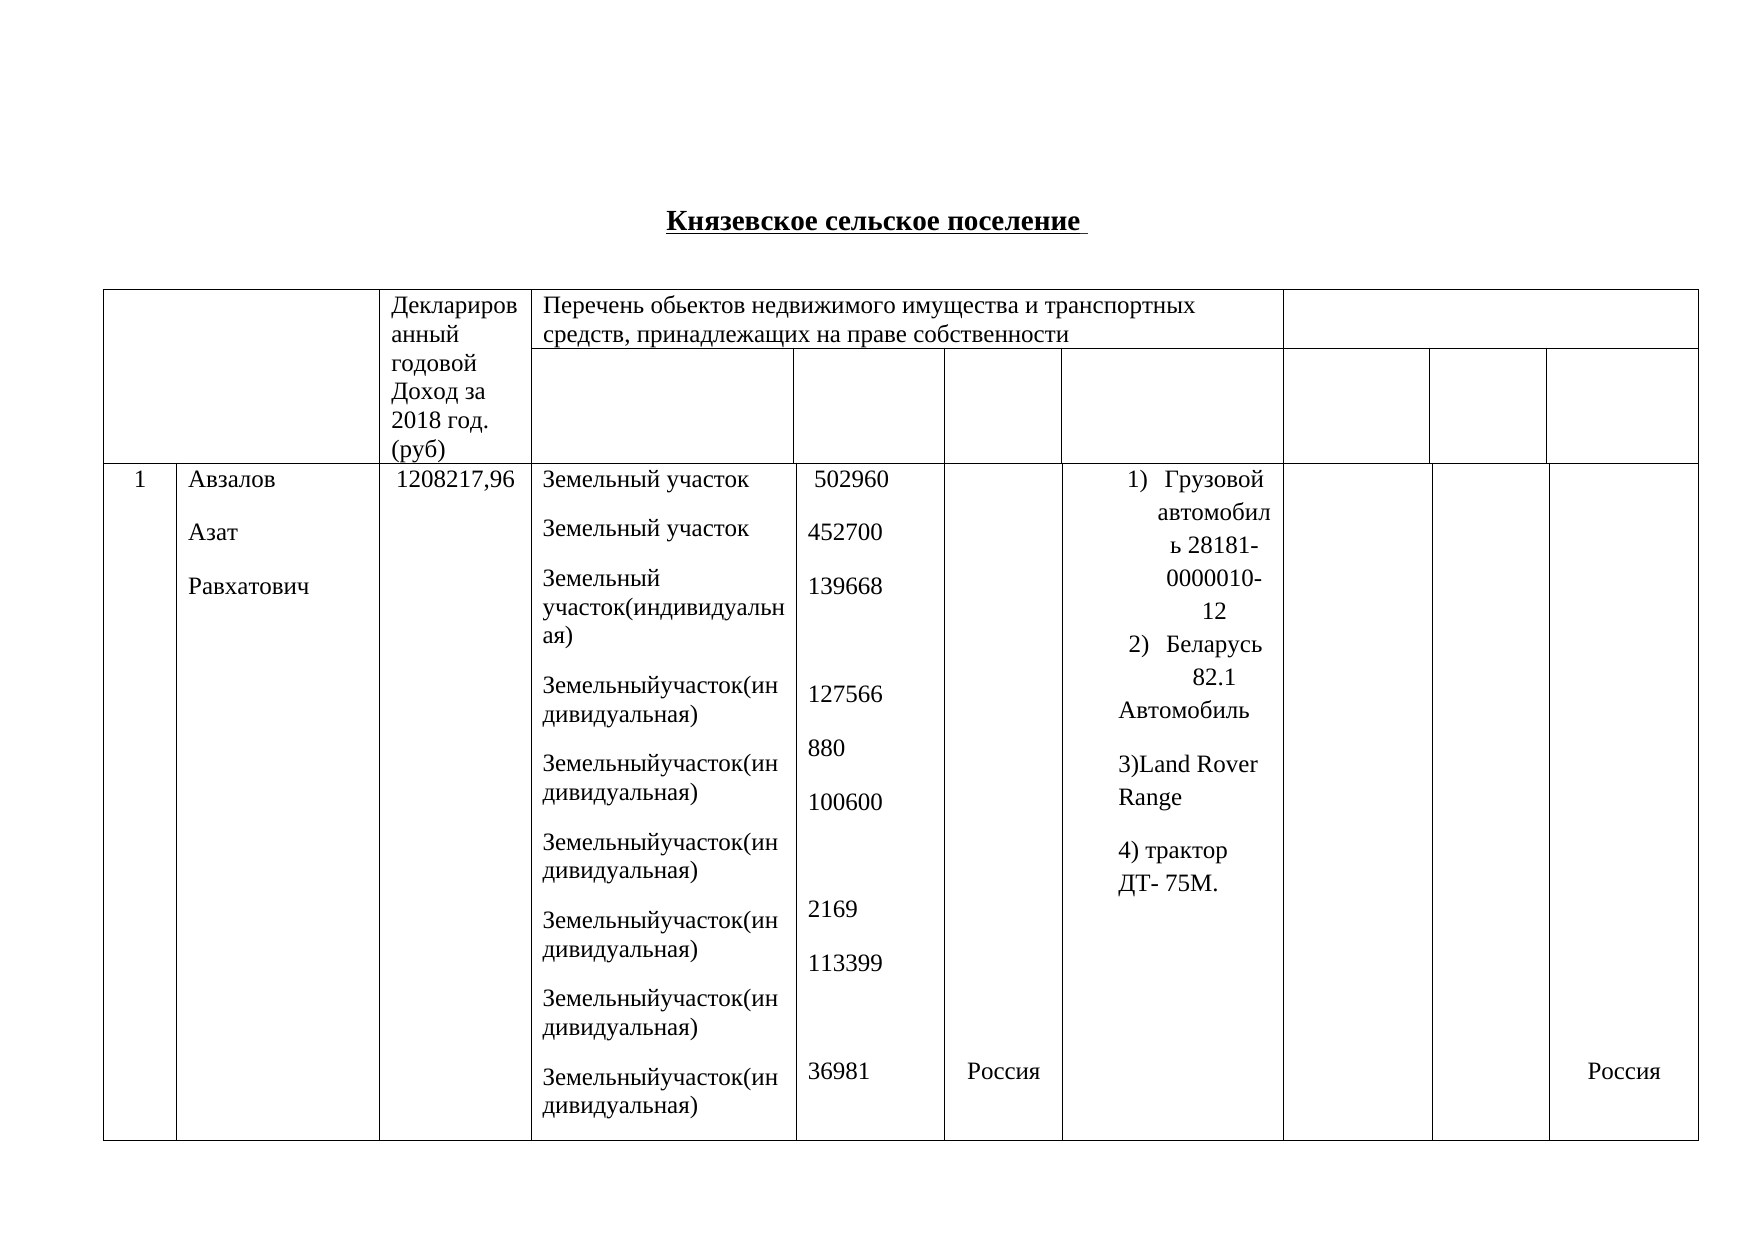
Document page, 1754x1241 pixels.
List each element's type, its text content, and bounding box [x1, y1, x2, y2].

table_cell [1063, 464, 1283, 1140]
table_cell [1284, 349, 1429, 463]
table_cell Россия [1550, 464, 1698, 1140]
table_cell [794, 349, 944, 463]
table_cell [1547, 349, 1698, 463]
table_cell [1284, 464, 1432, 1140]
table_header Перечень обьектов недвижимого имущества и транспортных средств, принадлежащих на праве собственности [532, 290, 1283, 348]
table_cell 1208217,96 [380, 464, 531, 1140]
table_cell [532, 464, 796, 1140]
table_header [104, 290, 379, 463]
table_header [1284, 290, 1698, 348]
table_cell 1 [104, 464, 176, 1140]
table_cell [1433, 464, 1549, 1140]
text Князевское сельское поселение [118, 203, 1636, 237]
table_cell [1062, 349, 1283, 463]
table_cell [945, 349, 1061, 463]
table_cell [177, 464, 379, 1140]
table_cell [797, 464, 944, 1140]
table_header Декларированный годовой Доход за 2018 год.(руб) [380, 290, 531, 463]
table_cell Россия [945, 464, 1062, 1140]
table_cell [1430, 349, 1546, 463]
table_cell [532, 349, 793, 463]
